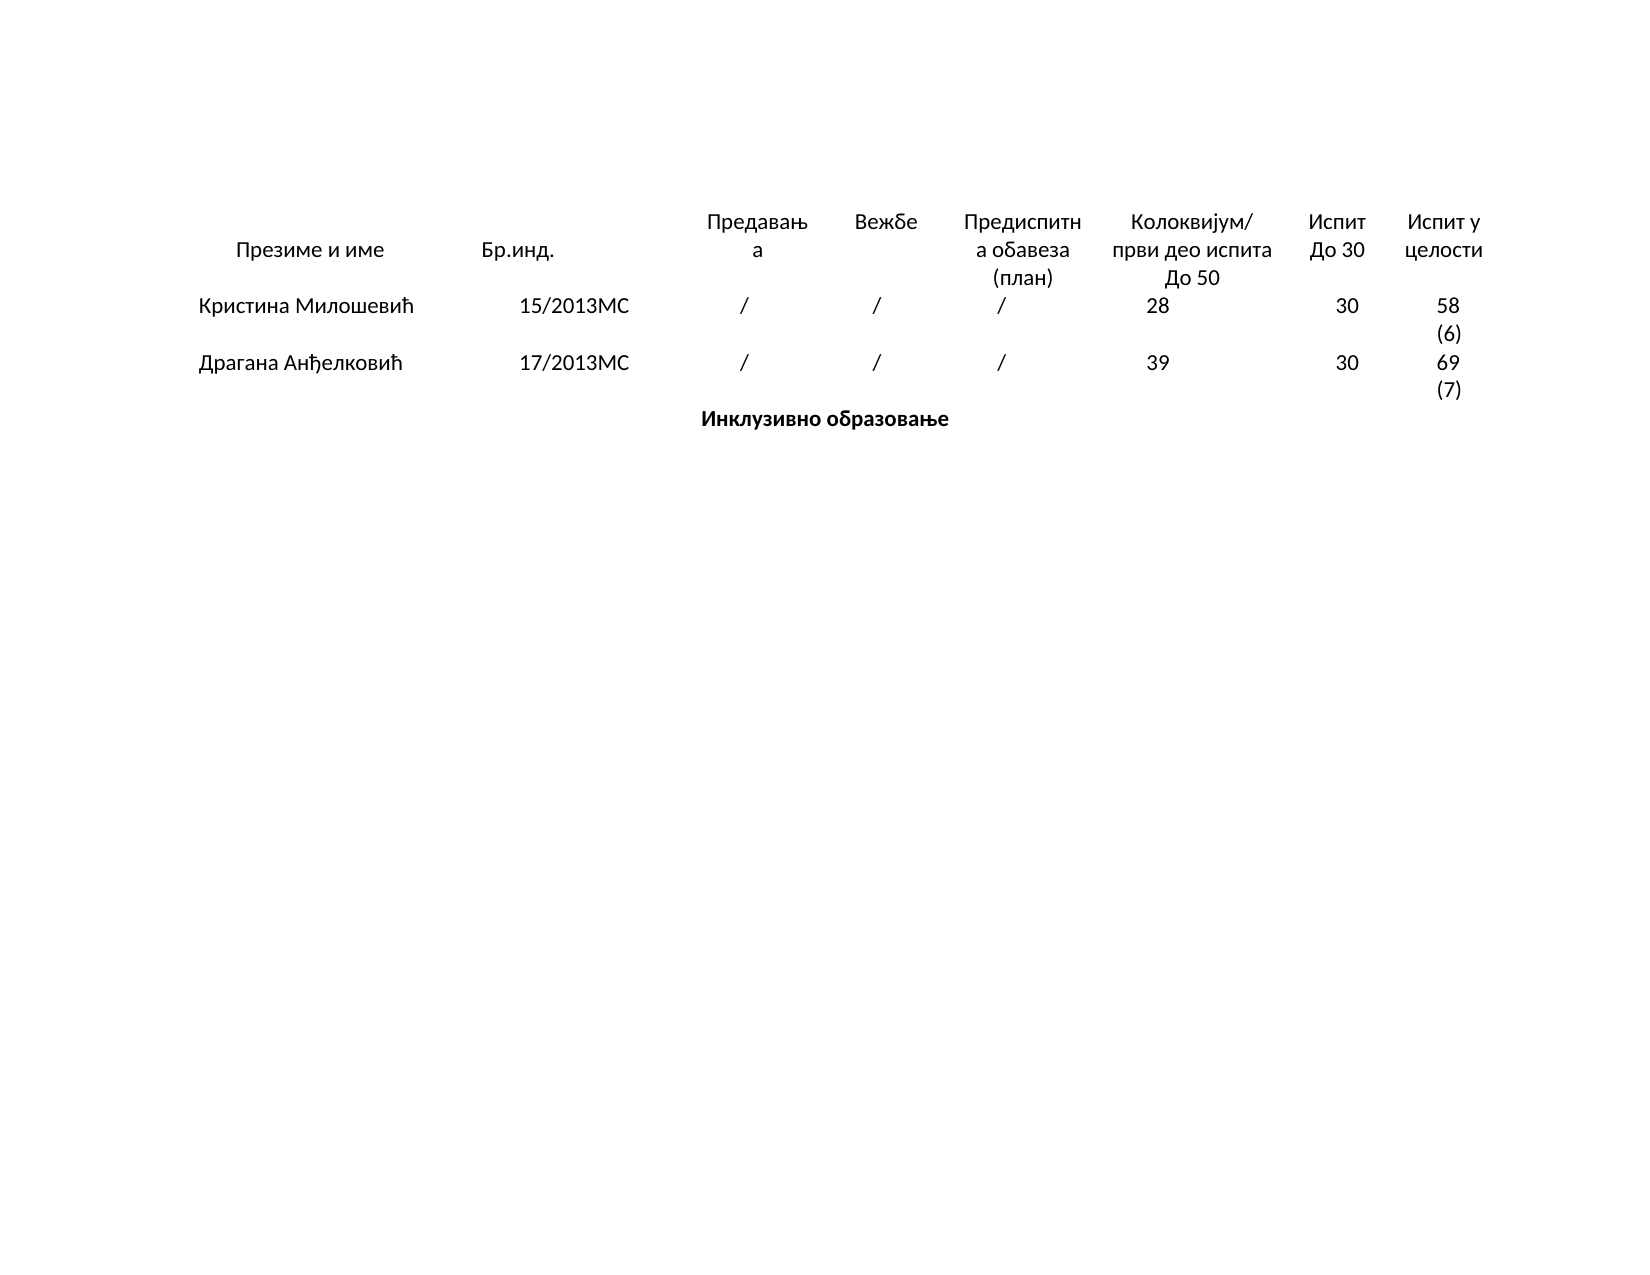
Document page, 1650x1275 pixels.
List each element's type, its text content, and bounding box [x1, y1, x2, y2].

table_cell 15/2013МС [470, 292, 691, 348]
table_header Колоквијум/први део испита До 50 [1098, 208, 1287, 292]
table_cell / [948, 292, 1097, 348]
table_cell 30 [1287, 292, 1388, 348]
table_header Предиспитна обавеза (план) [948, 208, 1097, 292]
table_cell Драгана Анђелковић [150, 348, 470, 404]
table_header Презиме и име [150, 208, 470, 292]
text Инклузивно образовање [150, 404, 1500, 432]
table_cell 58 (6) [1388, 292, 1500, 348]
table_cell 17/2013МС [470, 348, 691, 404]
table_cell / [824, 348, 948, 404]
table_cell Кристина Милошевић [150, 292, 470, 348]
table_cell / [691, 292, 823, 348]
table_cell 69 (7) [1388, 348, 1500, 404]
table_header Вежбе [824, 208, 948, 292]
table_cell 30 [1287, 348, 1388, 404]
table_header Испит у целости [1388, 208, 1500, 292]
table_cell 28 [1098, 292, 1287, 348]
table_cell / [691, 348, 823, 404]
table_cell / [824, 292, 948, 348]
table_cell / [948, 348, 1097, 404]
table_header Предавања [691, 208, 823, 292]
table_header Бр.инд. [470, 208, 691, 292]
table_cell 39 [1098, 348, 1287, 404]
table_header Испит До 30 [1287, 208, 1388, 292]
